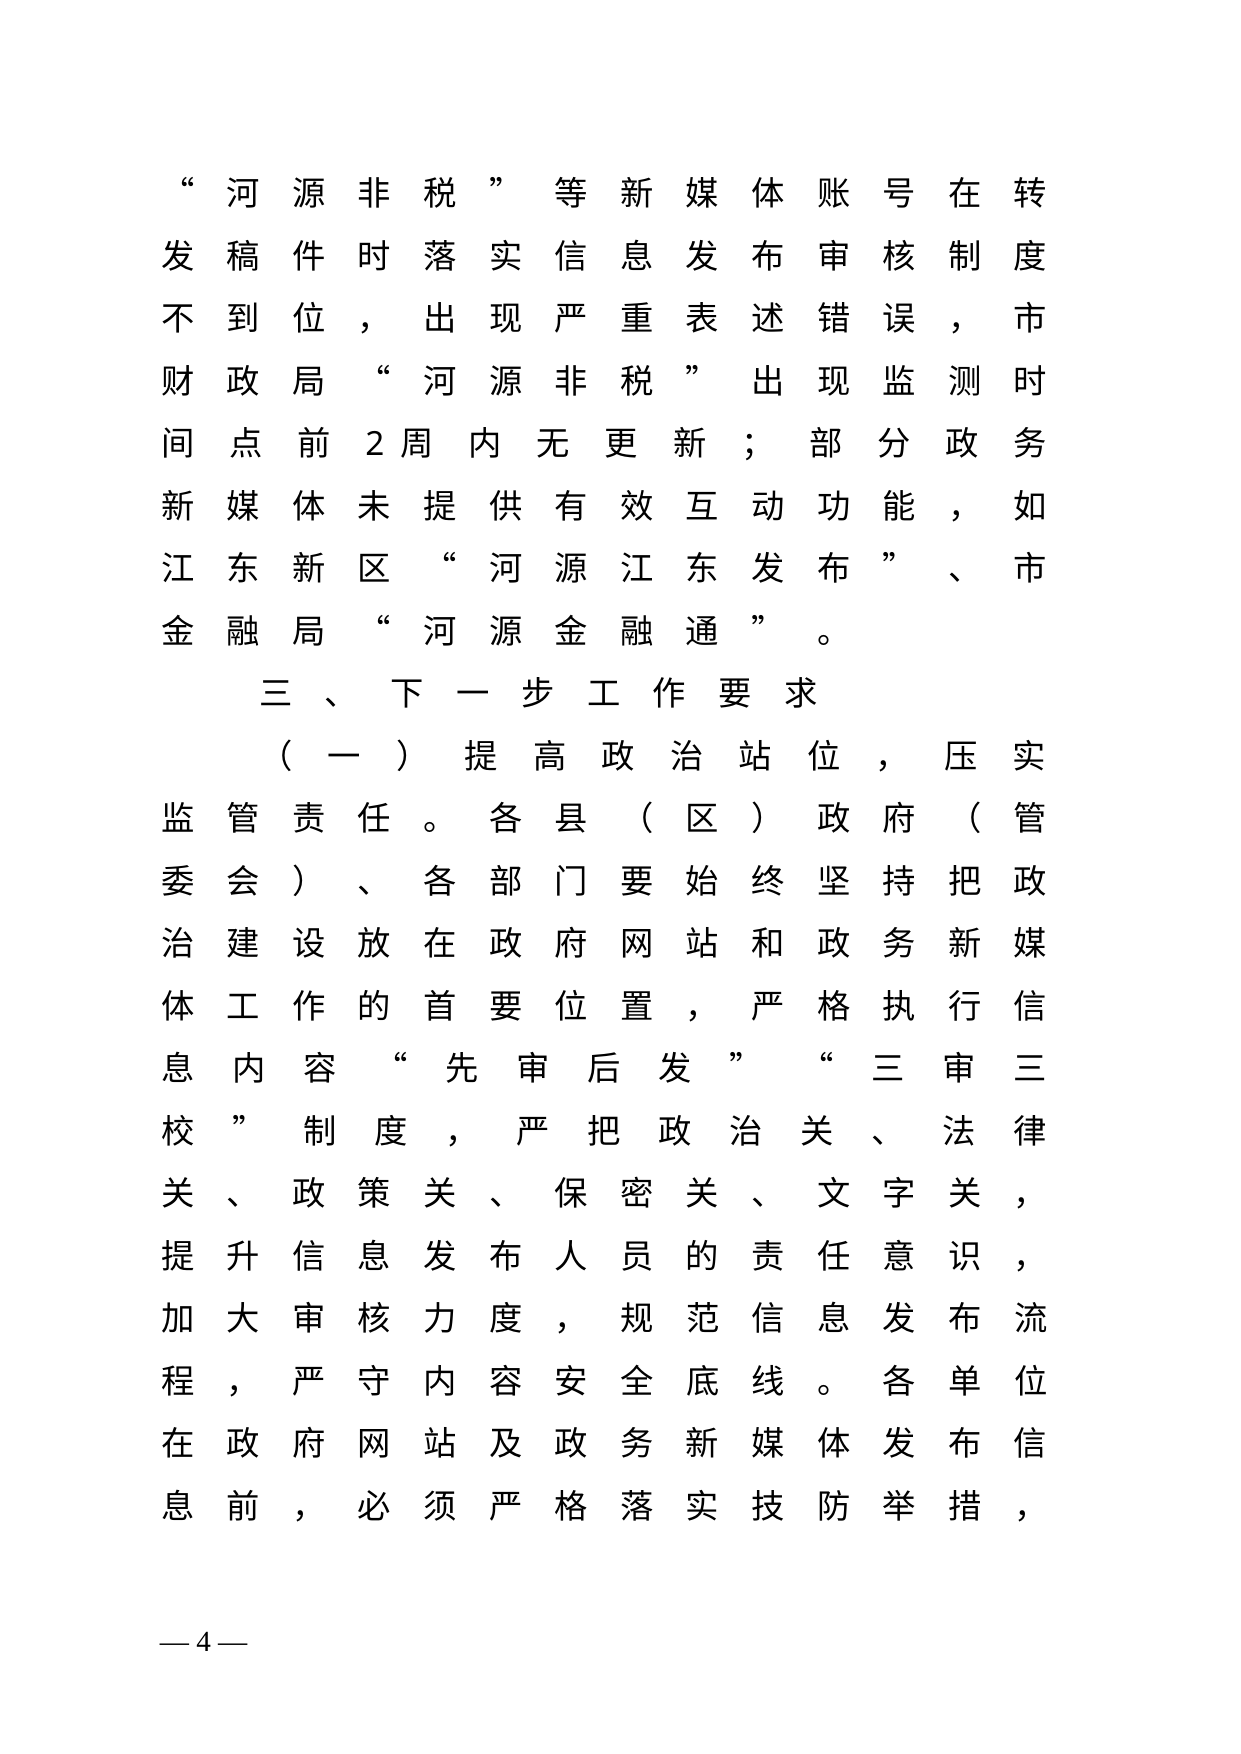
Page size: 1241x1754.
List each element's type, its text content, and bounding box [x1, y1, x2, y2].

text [161, 722, 1079, 1535]
text 三、下一步工作要求 [161, 660, 1079, 722]
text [161, 160, 1079, 660]
